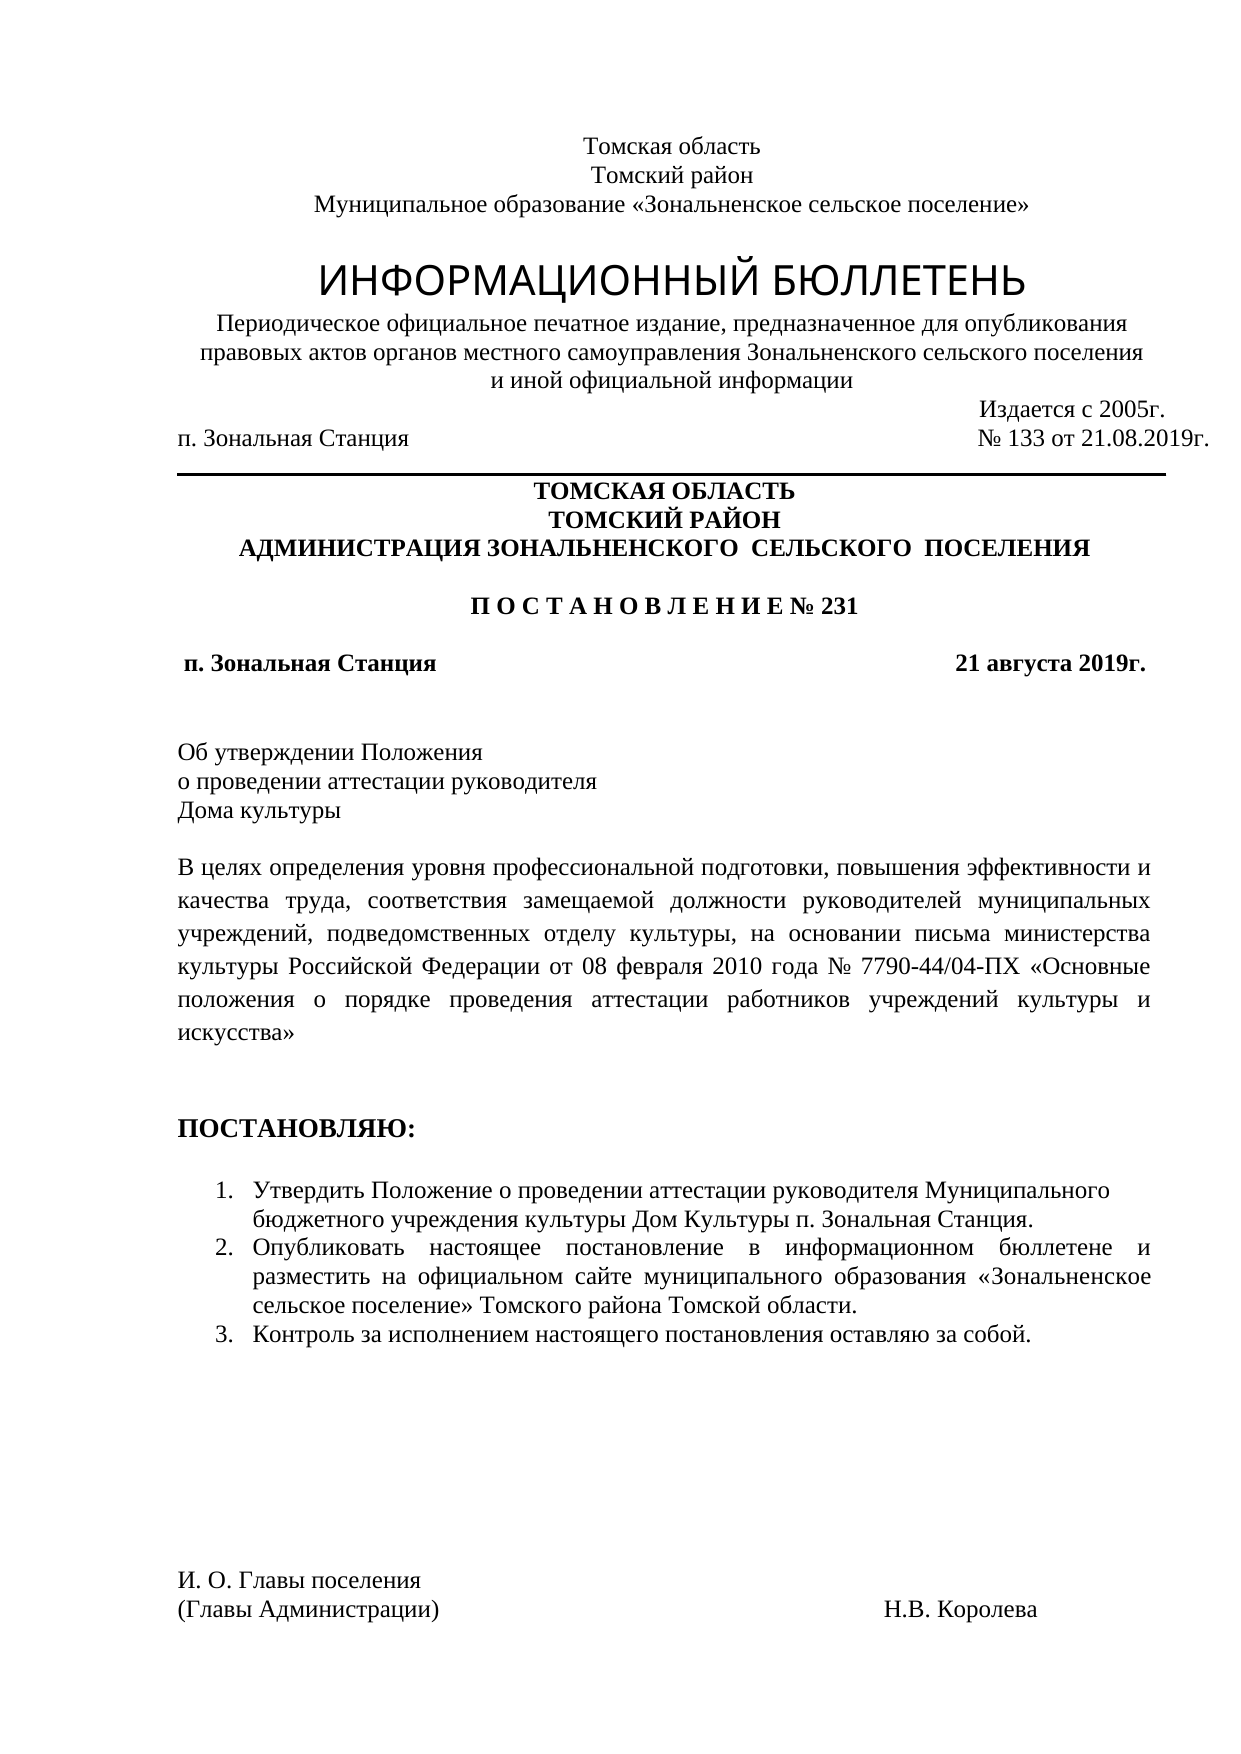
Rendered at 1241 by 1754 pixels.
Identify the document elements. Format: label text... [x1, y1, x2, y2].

text ТОМСКИЙ РАЙОН [177, 505, 1152, 533]
text ПОСТАНОВЛЯЮ: [177, 1113, 1152, 1144]
text Томская область [177, 131, 1166, 160]
text В целях определения уровня профессиональной подготовки, повышения эффективности и качества труда, соответствия замещаемой должности руководителей муниципальных учреждений, подведомственных отделу культуры, на основании письма министерства культуры Российской Федерации от 08 февраля 2010 года № 7790-44/04-ПХ «Основные положения о порядке проведения аттестации работников учреждений культуры и искусства» [177, 852, 1152, 1046]
text п. Зональная Станция № 133 от 21.08.2019г. [177, 423, 1211, 452]
text Томский район [177, 160, 1166, 189]
text п. Зональная Станция 21 августа 2019г. [177, 648, 1152, 677]
text И. О. Главы поселения [177, 1565, 1152, 1594]
text о проведении аттестации руководителя [177, 766, 1152, 795]
text Дома культуры [177, 795, 1152, 823]
list Опубликовать настоящее постановление в информационном бюллетене и разместить на официальном сайте муниципального образования «Зональненское сельское поселение» Томского района Томской области. [215, 1232, 1152, 1319]
list Контроль за исполнением настоящего постановления оставляю за собой. [215, 1319, 1152, 1347]
text АДМИНИСТРАЦИЯ ЗОНАЛЬНЕНСКОГО СЕЛЬСКОГО ПОСЕЛЕНИЯ [177, 533, 1152, 562]
text (Главы Администрации) Н.В. Королева [177, 1594, 1152, 1623]
text П О С Т А Н О В Л Е Н И Е № 231 [177, 591, 1152, 620]
text ИНФОРМАЦИОННЫЙ БЮЛЛЕТЕНЬ [177, 251, 1166, 308]
text Об утверждении Положения [177, 737, 1152, 766]
list Утвердить Положение о проведении аттестации руководителя Муниципального бюджетного учреждения культуры Дом Культуры п. Зональная Станция. [215, 1175, 1152, 1232]
text Периодическое официальное печатное издание, предназначенное для опубликования [177, 308, 1166, 337]
text ТОМСКАЯ ОБЛАСТЬ [177, 476, 1152, 505]
text и иной официальной информации [177, 365, 1166, 394]
text Муниципальное образование «Зональненское сельское поселение» [177, 189, 1166, 218]
text Издается с 2005г. [177, 394, 1211, 423]
text правовых актов органов местного самоуправления Зональненского сельского поселения [177, 337, 1166, 365]
